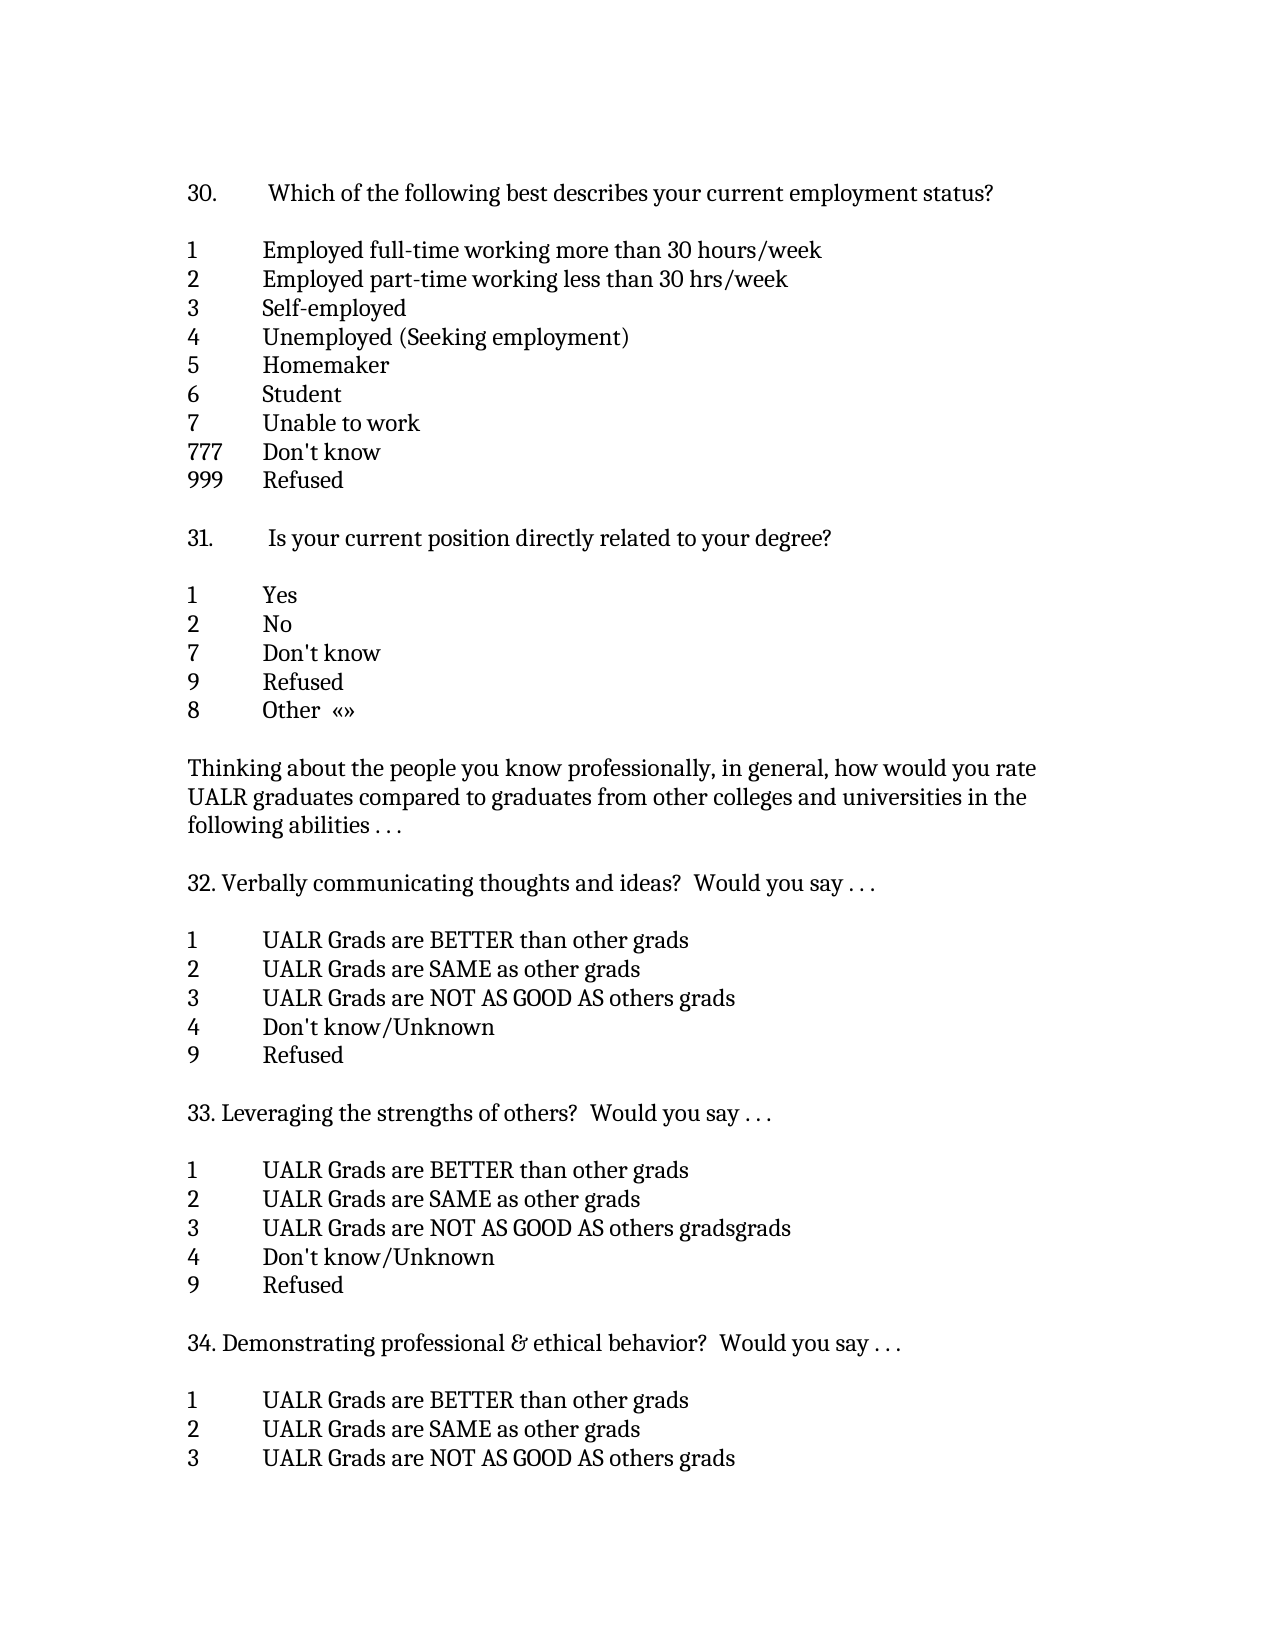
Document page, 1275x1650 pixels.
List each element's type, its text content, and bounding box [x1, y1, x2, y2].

text 2 UALR Grads are SAME as other grads [187, 1415, 1087, 1444]
text Thinking about the people you know professionally, in general, how would you rate UALR graduates compared to graduates from other colleges and universities in the following abilities . . . [187, 754, 1087, 840]
text 4 Don't know/Unknown [187, 1012, 1087, 1041]
text 8 Other «» [187, 696, 1087, 725]
text 5 Homemaker [187, 351, 1087, 380]
text 1 UALR Grads are BETTER than other grads [187, 926, 1087, 955]
text 7 Unable to work [187, 409, 1087, 437]
text 2 UALR Grads are SAME as other grads [187, 955, 1087, 984]
text 9 Refused [187, 1271, 1087, 1300]
text 1 Employed full-time working more than 30 hours/week [187, 236, 1087, 265]
text 4 Unemployed (Seeking employment) [187, 322, 1087, 351]
text 999 Refused [187, 466, 1087, 495]
text 30. Which of the following best describes your current employment status? [187, 179, 1087, 207]
text 7 Don't know [187, 639, 1087, 667]
text 3 UALR Grads are NOT AS GOOD AS others gradsgrads [187, 1214, 1087, 1242]
text 34. Demonstrating professional & ethical behavior? Would you say . . . [187, 1329, 1087, 1357]
text 2 Employed part-time working less than 30 hrs/week [187, 265, 1087, 294]
text 1 Yes [187, 581, 1087, 610]
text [187, 1386, 1087, 1415]
text 2 No [187, 610, 1087, 639]
text 1 UALR Grads are BETTER than other grads [187, 1156, 1087, 1185]
text 777 Don't know [187, 437, 1087, 466]
text 6 Student [187, 380, 1087, 409]
text 9 Refused [187, 1041, 1087, 1070]
text 31. Is your current position directly related to your degree? [187, 524, 1087, 552]
text 32. Verbally communicating thoughts and ideas? Would you say . . . [187, 869, 1087, 897]
text 3 UALR Grads are NOT AS GOOD AS others grads [187, 1444, 1087, 1472]
text 3 UALR Grads are NOT AS GOOD AS others grads [187, 984, 1087, 1012]
text 3 Self-employed [187, 294, 1087, 322]
text 33. Leveraging the strengths of others? Would you say . . . [187, 1099, 1087, 1127]
text 9 Refused [187, 667, 1087, 696]
text 2 UALR Grads are SAME as other grads [187, 1185, 1087, 1214]
text 4 Don't know/Unknown [187, 1242, 1087, 1271]
